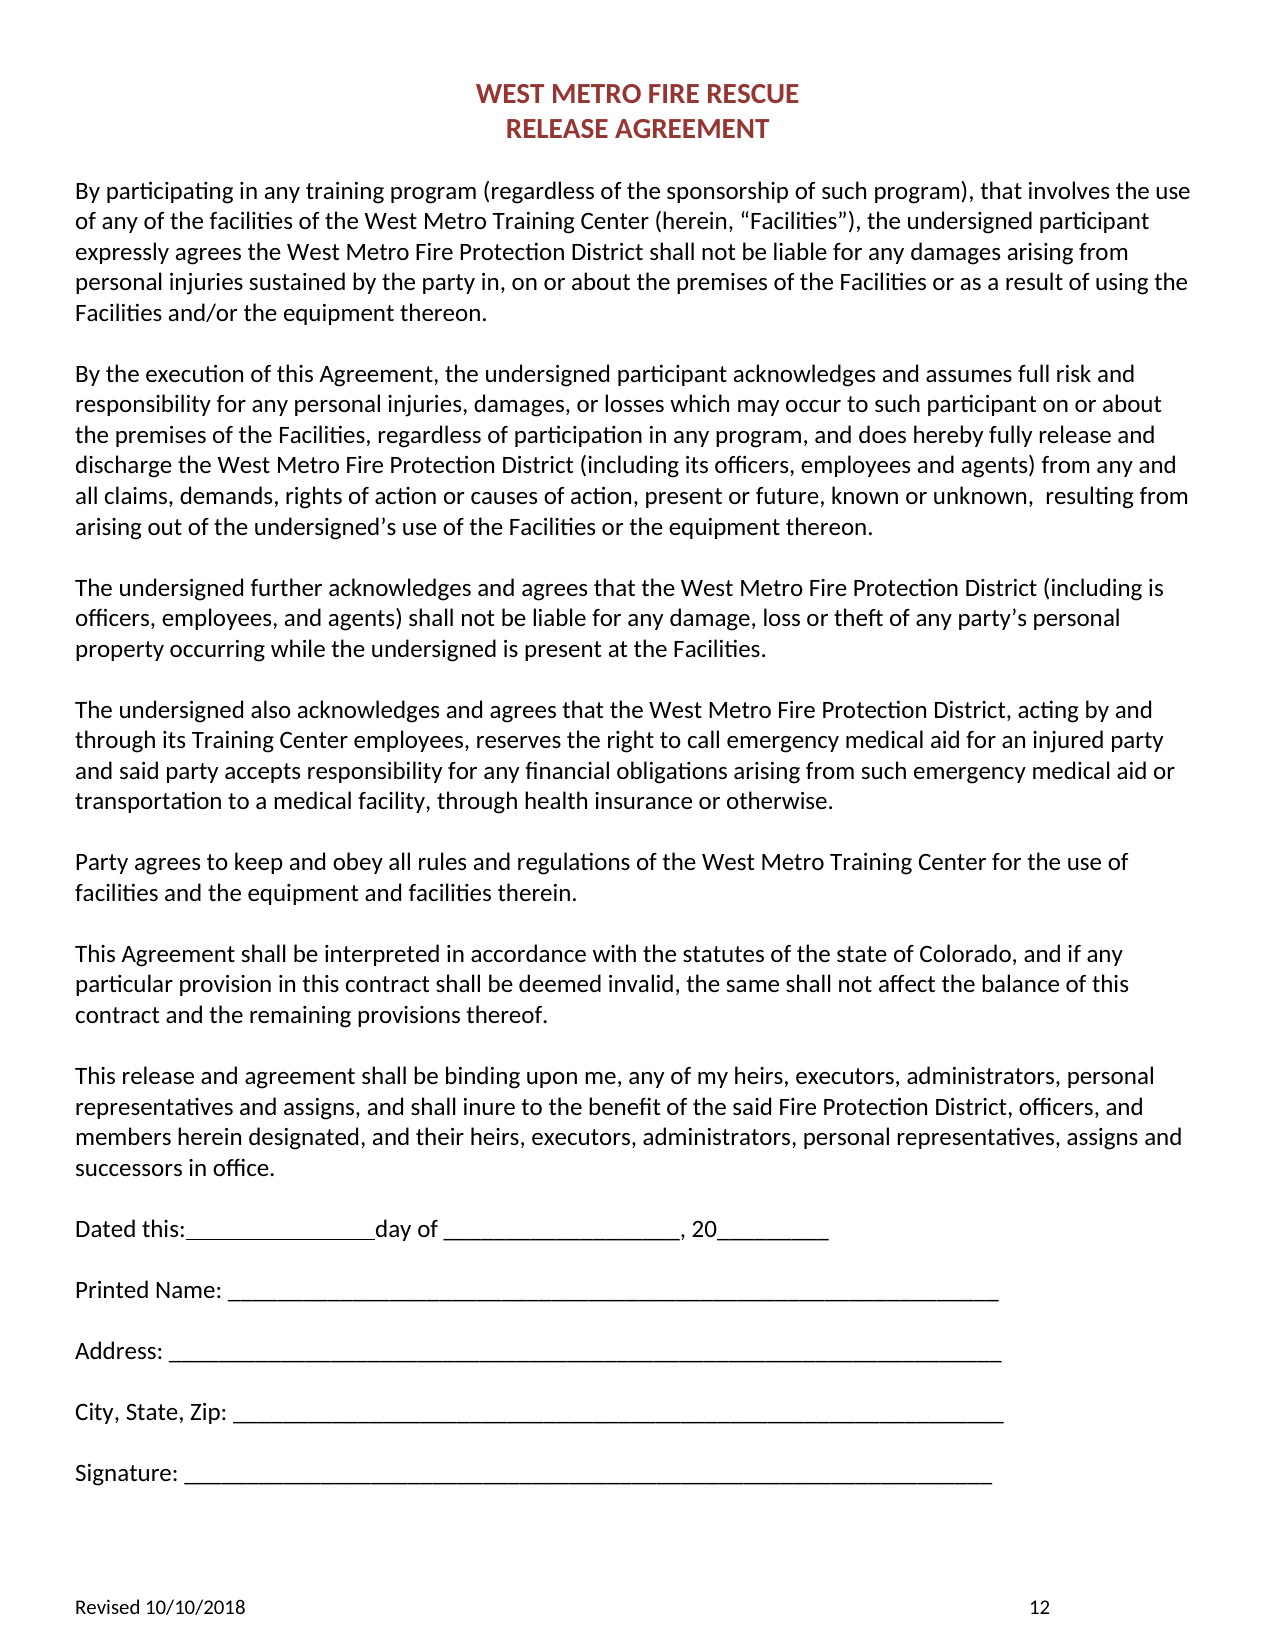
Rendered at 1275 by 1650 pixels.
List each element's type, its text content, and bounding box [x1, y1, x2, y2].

subtitle WEST METRO FIRE RESCUE [75, 75, 1200, 111]
text By the execution of this Agreement, the undersigned participant acknowledges and assumes full risk and responsibility for any personal injuries, damages, or losses which may occur to such participant on or about the premises of the Facilities, regardless of participation in any program, and does hereby fully release and discharge the West Metro Fire Protection District (including its officers, employees and agents) from any and all claims, demands, rights of action or causes of action, present or future, known or unknown, resulting from arising out of the undersigned’s use of the Facilities or the equipment thereon. [75, 358, 1200, 541]
text By participating in any training program (regardless of the sponsorship of such program), that involves the use of any of the facilities of the West Metro Training Center (herein, “Facilities”), the undersigned participant expressly agrees the West Metro Fire Protection District shall not be liable for any damages arising from personal injuries sustained by the party in, on or about the premises of the Facilities or as a result of using the Facilities and/or the equipment thereon. [75, 175, 1200, 328]
text City, State, Zip: ______________________________________________________________ [75, 1396, 1200, 1426]
text Address: ___________________________________________________________________ [75, 1335, 1200, 1365]
text Party agrees to keep and obey all rules and regulations of the West Metro Training Center for the use of facilities and the equipment and facilities therein. [75, 846, 1200, 907]
text This release and agreement shall be binding upon me, any of my heirs, executors, administrators, personal representatives and assigns, and shall inure to the benefit of the said Fire Protection District, officers, and members herein designated, and their heirs, executors, administrators, personal representatives, assigns and successors in office. [75, 1060, 1200, 1182]
text This Agreement shall be interpreted in accordance with the statutes of the state of Colorado, and if any particular provision in this contract shall be deemed invalid, the same shall not affect the balance of this contract and the remaining provisions thereof. [75, 938, 1200, 1029]
text Printed Name: ______________________________________________________________ [75, 1274, 1200, 1304]
text The undersigned also acknowledges and agrees that the West Metro Fire Protection District, acting by and through its Training Center employees, reserves the right to call emergency medical aid for an injured party and said party accepts responsibility for any financial obligations arising from such emergency medical aid or transportation to a medical facility, through health insurance or otherwise. [75, 694, 1200, 816]
text Signature: _________________________________________________________________ [75, 1457, 1200, 1487]
text Dated this: day of ___________________, 20_________ [75, 1213, 1200, 1243]
text The undersigned further acknowledges and agrees that the West Metro Fire Protection District (including is officers, employees, and agents) shall not be liable for any damage, loss or theft of any party’s personal property occurring while the undersigned is present at the Facilities. [75, 572, 1200, 663]
subtitle RELEASE AGREEMENT [75, 111, 1200, 146]
